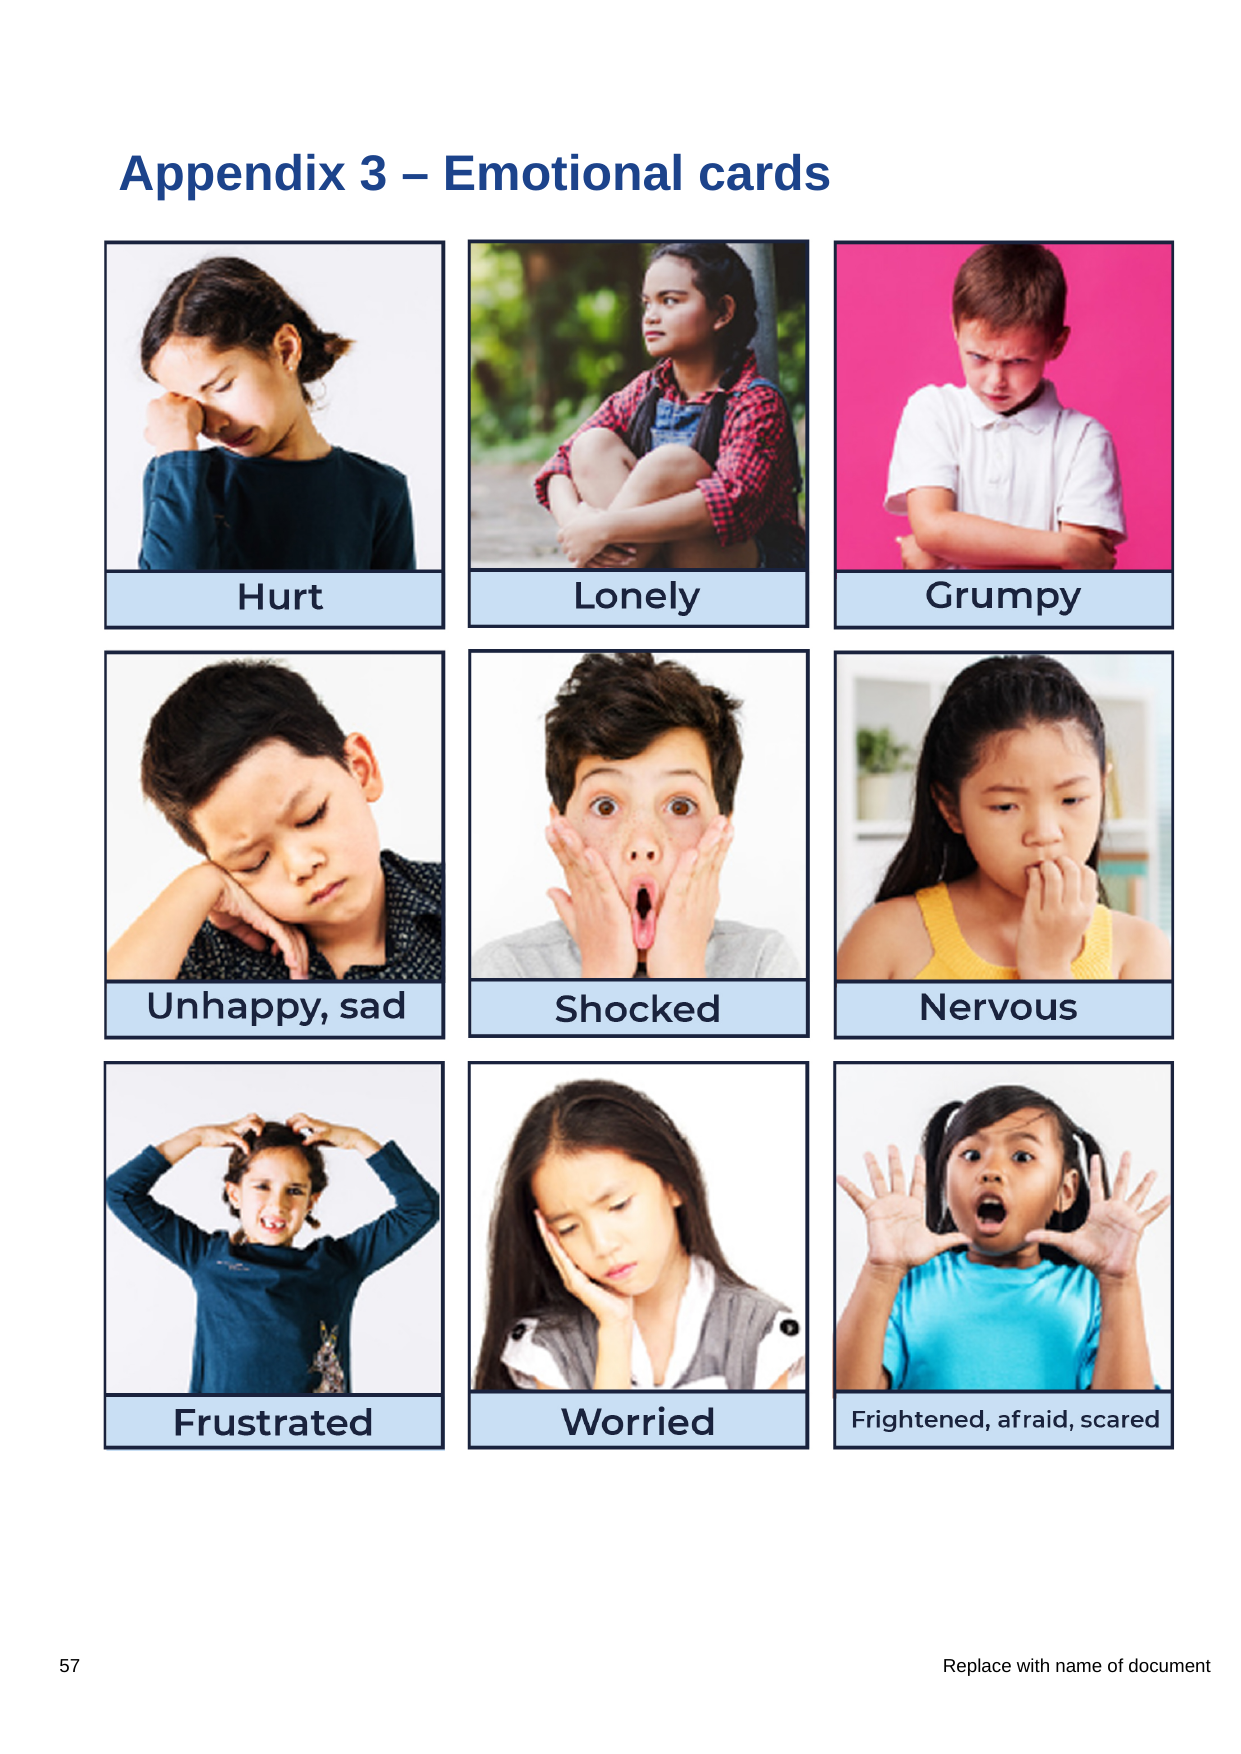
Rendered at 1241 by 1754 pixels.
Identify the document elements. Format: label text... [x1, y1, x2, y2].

subtitle Appendix 3 – Emotional cards [118, 143, 1122, 201]
picture [103, 238, 1175, 1451]
